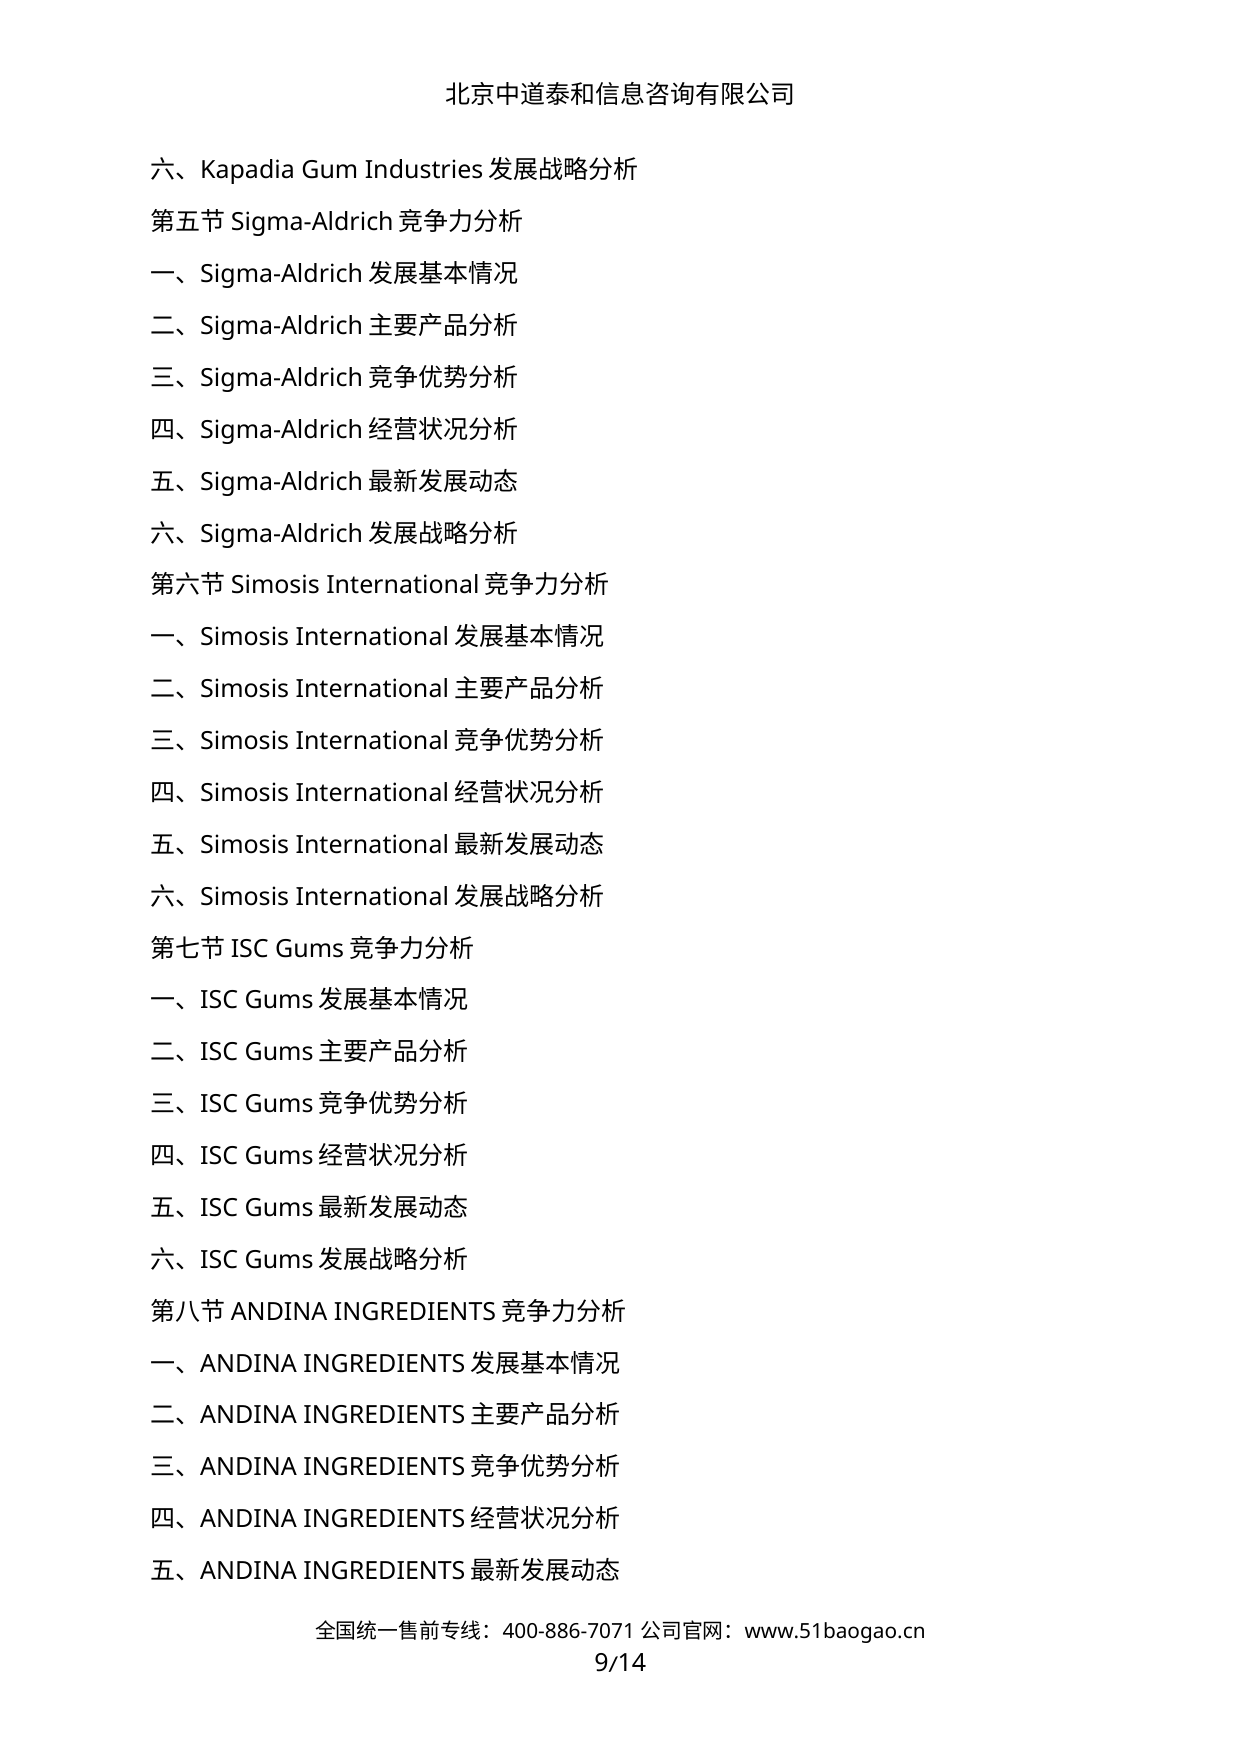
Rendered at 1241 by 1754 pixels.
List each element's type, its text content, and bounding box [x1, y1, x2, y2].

text 第五节 Sigma-Aldrich竞争力分析 [150, 202, 1090, 238]
text 四、ANDINA INGREDIENTS经营状况分析 [150, 1499, 1090, 1535]
text 五、ISC Gums最新发展动态 [150, 1187, 1090, 1224]
text 第八节 ANDINA INGREDIENTS竞争力分析 [150, 1291, 1090, 1327]
text 一、ISC Gums发展基本情况 [150, 980, 1090, 1016]
text 第六节 Simosis International竞争力分析 [150, 565, 1090, 601]
text 六、Sigma-Aldrich发展战略分析 [150, 513, 1090, 549]
text 六、Simosis International发展战略分析 [150, 876, 1090, 912]
text 六、Kapadia Gum Industries发展战略分析 [150, 150, 1090, 186]
text 二、ISC Gums主要产品分析 [150, 1032, 1090, 1068]
text 三、Simosis International竞争优势分析 [150, 721, 1090, 757]
text 五、ANDINA INGREDIENTS最新发展动态 [150, 1551, 1090, 1587]
text 三、ISC Gums竞争优势分析 [150, 1084, 1090, 1120]
text 四、Sigma-Aldrich经营状况分析 [150, 409, 1090, 446]
text 二、ANDINA INGREDIENTS主要产品分析 [150, 1395, 1090, 1431]
text 一、Simosis International发展基本情况 [150, 617, 1090, 653]
text 第七节 ISC Gums竞争力分析 [150, 928, 1090, 964]
text 三、Sigma-Aldrich竞争优势分析 [150, 357, 1090, 394]
text 二、Simosis International主要产品分析 [150, 669, 1090, 705]
text 二、Sigma-Aldrich主要产品分析 [150, 306, 1090, 342]
text 五、Simosis International最新发展动态 [150, 824, 1090, 861]
text 四、ISC Gums经营状况分析 [150, 1136, 1090, 1172]
text 一、Sigma-Aldrich发展基本情况 [150, 254, 1090, 290]
text 三、ANDINA INGREDIENTS竞争优势分析 [150, 1447, 1090, 1483]
text 一、ANDINA INGREDIENTS发展基本情况 [150, 1343, 1090, 1379]
text 四、Simosis International经营状况分析 [150, 772, 1090, 809]
text 六、ISC Gums发展战略分析 [150, 1239, 1090, 1276]
text 五、Sigma-Aldrich最新发展动态 [150, 461, 1090, 497]
